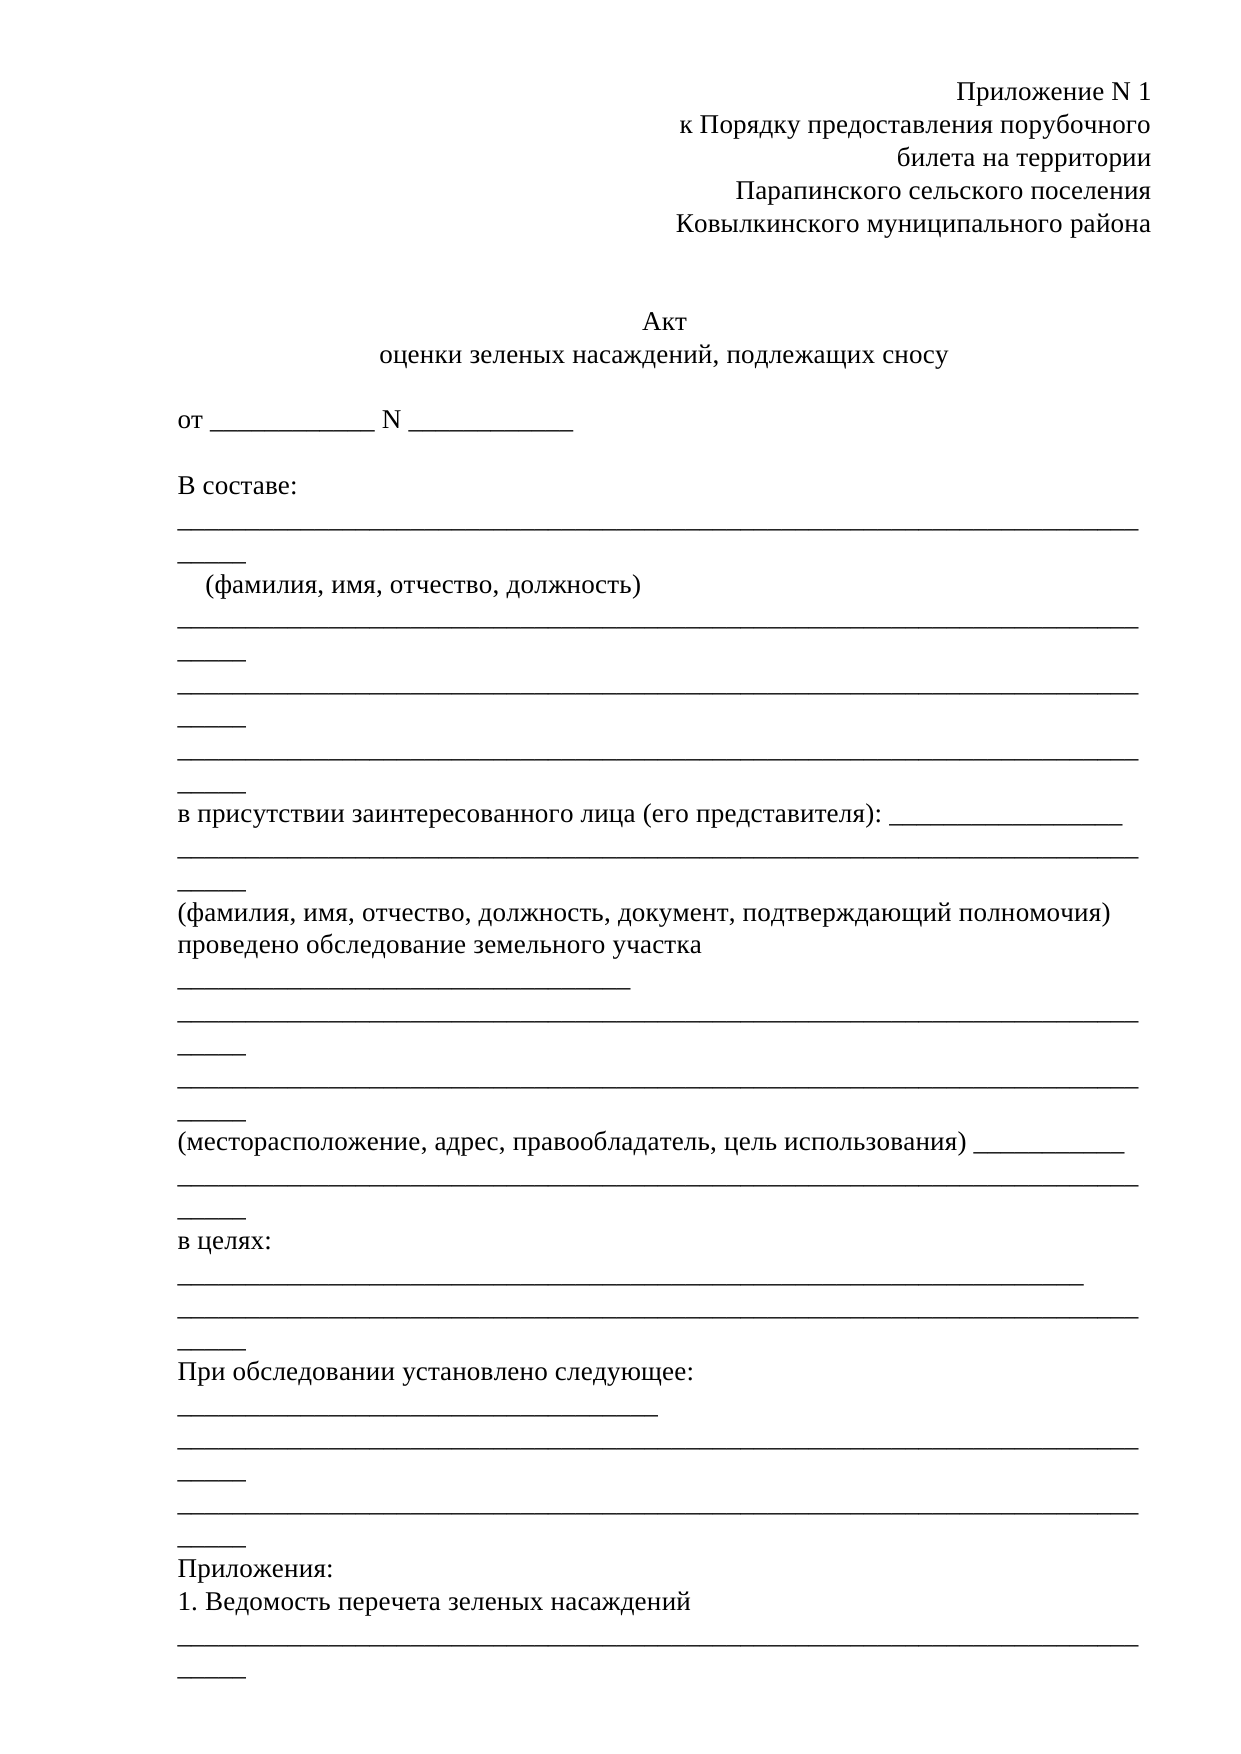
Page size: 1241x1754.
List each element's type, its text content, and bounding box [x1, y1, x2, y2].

text Акт оценки зеленых насаждений, подлежащих сносу [177, 303, 1152, 369]
text Парапинского сельского поселения [177, 172, 1152, 205]
text В составе: [177, 435, 1152, 500]
text ___________________________________________________________________________ [177, 1058, 1152, 1124]
text ___________________________________________________________________________ [177, 828, 1152, 894]
text (фамилия, имя, отчество, должность) [177, 566, 1152, 599]
text (месторасположение, адрес, правообладатель, цель использования) ___________ [177, 1124, 1152, 1157]
text проведено обследование земельного участка _________________________________ [177, 927, 1152, 993]
text Приложение N 1 [177, 74, 1152, 107]
text ___________________________________________________________________________ [177, 500, 1152, 566]
text в целях: __________________________________________________________________ [177, 1222, 1152, 1288]
text от ____________ N ____________ [177, 402, 1152, 435]
text ___________________________________________________________________________ [177, 599, 1152, 664]
text ___________________________________________________________________________ [177, 1157, 1152, 1222]
text (фамилия, имя, отчество, должность, документ, подтверждающий полномочия) [177, 894, 1152, 927]
text ___________________________________________________________________________ [177, 1288, 1152, 1353]
text Приложения: [177, 1550, 1152, 1583]
text 1. Ведомость перечета зеленых насаждений [177, 1583, 1152, 1616]
text ___________________________________________________________________________ [177, 664, 1152, 730]
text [177, 1485, 1152, 1550]
text в присутствии заинтересованного лица (его представителя): _________________ [177, 796, 1152, 828]
text ___________________________________________________________________________ [177, 730, 1152, 796]
text к Порядку предоставления порубочного билета на территории [177, 107, 1152, 172]
text Ковылкинского муниципального района [177, 205, 1152, 238]
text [177, 1419, 1152, 1485]
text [177, 1616, 1152, 1682]
text При обследовании установлено следующее: ___________________________________ [177, 1353, 1152, 1419]
text ___________________________________________________________________________ [177, 993, 1152, 1058]
